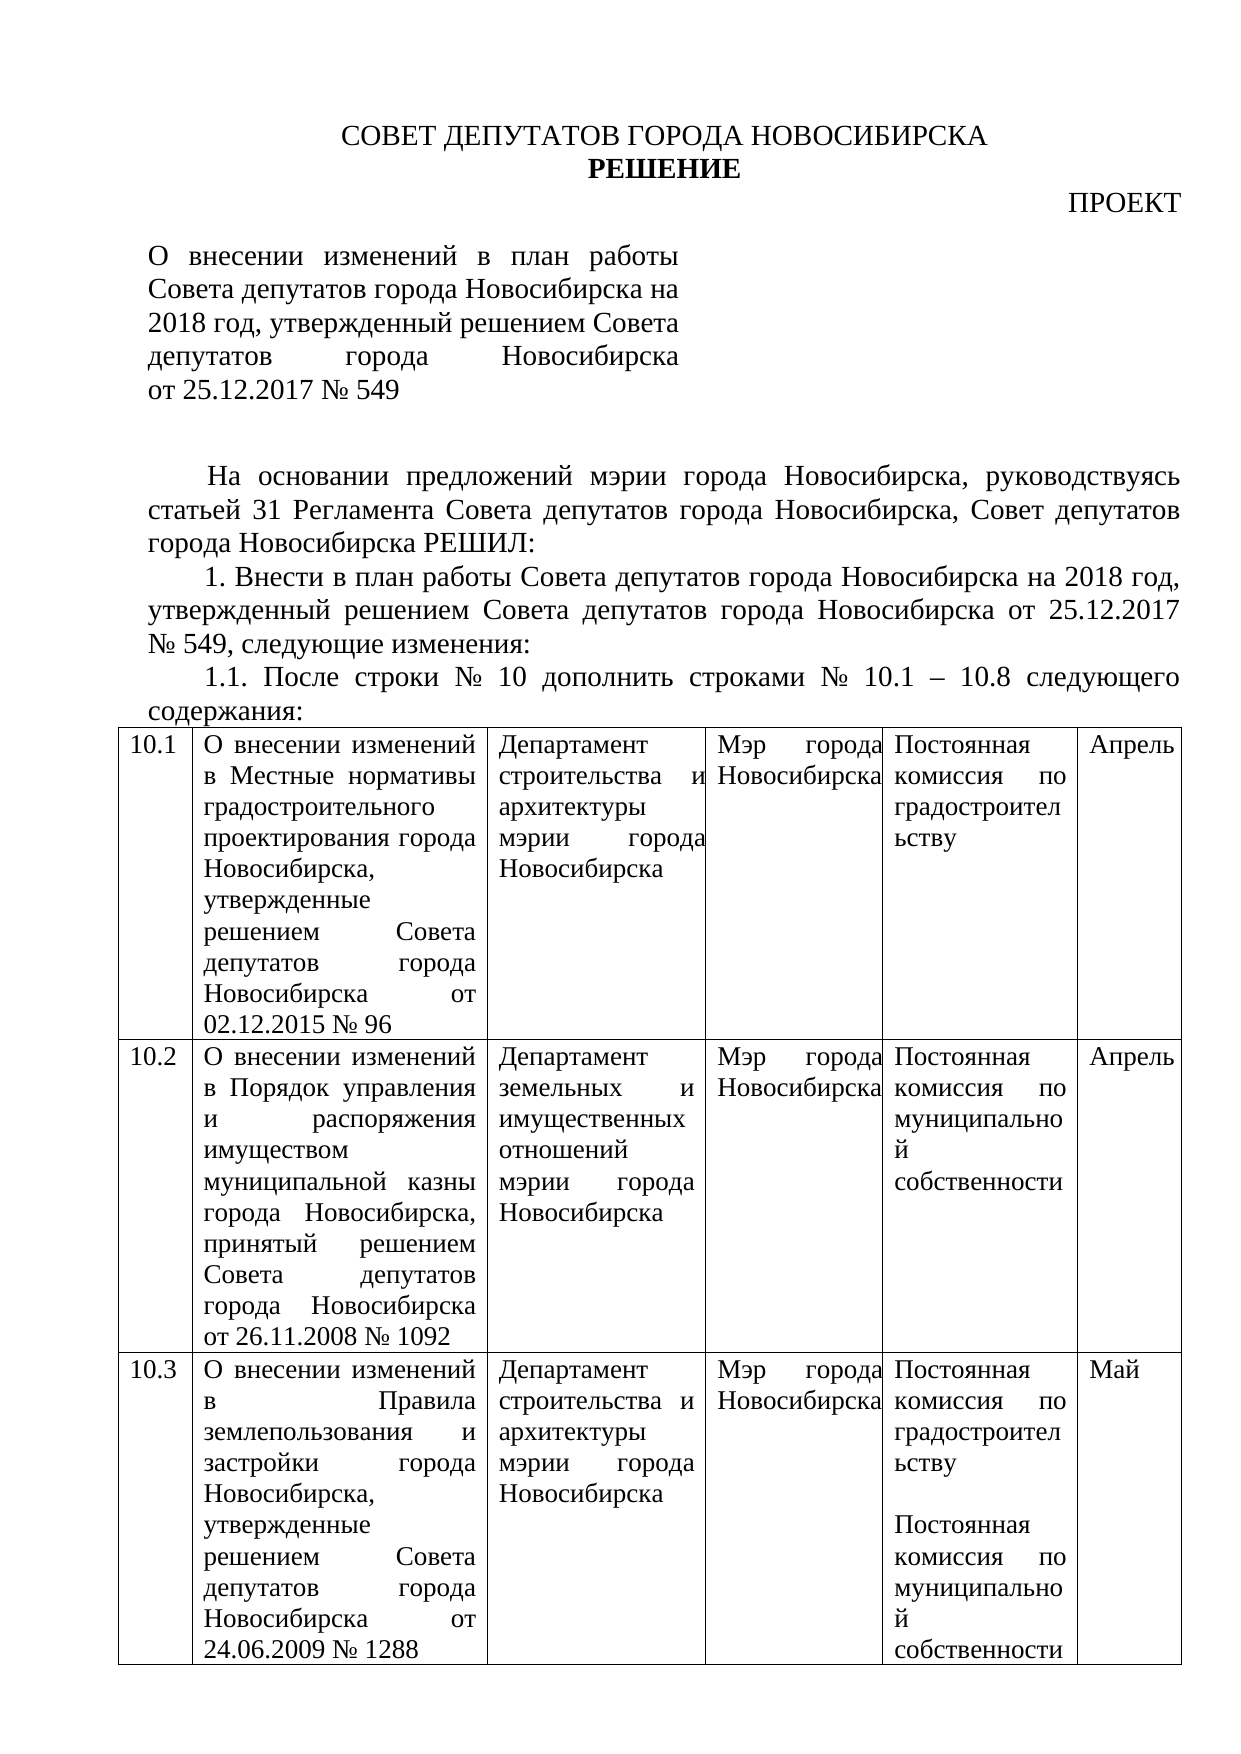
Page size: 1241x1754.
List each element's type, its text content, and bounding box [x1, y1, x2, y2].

table_cell Май [1078, 1353, 1181, 1664]
text РЕШЕНИЕ [148, 152, 1181, 185]
table_cell Постоянная комиссия по муниципальной собственности [883, 1040, 1077, 1352]
table_cell Департамент земельных и имущественных отношений мэрии города Новосибирска [488, 1040, 705, 1352]
text СОВЕТ ДЕПУТАТОВ ГОРОДА НОВОСИБИРСКА [148, 118, 1181, 152]
table_cell Апрель [1078, 1040, 1181, 1352]
table_header Постоянная комиссия по градостроительству [883, 728, 1077, 1039]
text На основании предложений мэрии города Новосибирска, руководствуясь статьей 31 Регламента Совета депутатов города Новосибирска, Совет депутатов города Новосибирска РЕШИЛ: [148, 458, 1181, 559]
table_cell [488, 1353, 705, 1664]
text 1. Внести в план работы Совета депутатов города Новосибирска на 2018 год, утвержденный решением Совета депутатов города Новосибирска от 25.12.2017 № 549, следующие изменения: [148, 559, 1181, 659]
table_cell 10.2 [119, 1040, 192, 1352]
text ПРОЕКТ [148, 185, 1181, 219]
table_header Мэр города Новосибирска [706, 728, 882, 1039]
text О внесении изменений в план работы Совета депутатов города Новосибирска на 2018 год, утвержденный решением Совета депутатов города Новосибирска от 25.12.2017 № 549 [148, 238, 679, 406]
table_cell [706, 1353, 882, 1664]
table_cell 10.3 [119, 1353, 192, 1664]
table_cell О внесении изменений в Порядок управления и распоряжения имуществом муниципальной казны города Новосибирска, принятый решением Совета депутатов города Новосибирска от 26.11.2008 № 1092 [193, 1040, 487, 1352]
table_header 10.1 [119, 728, 192, 1039]
table_cell Постоянная комиссия по градостроительству Постоянная комиссия по муниципальной собственности [883, 1353, 1077, 1664]
table_cell О внесении изменений в Правила землепользования и застройки города Новосибирска, утвержденные решением Совета депутатов города Новосибирска от 24.06.2009 № 1288 [193, 1353, 487, 1664]
text 1.1. После строки № 10 дополнить строками № 10.1 – 10.8 следующего содержания: [148, 659, 1181, 727]
table_header Апрель [1078, 728, 1181, 1039]
table_cell Мэр города Новосибирска [706, 1040, 882, 1352]
table_header О внесении изменений в Местные нормативы градостроительного проектирования города Новосибирска, утвержденные решением Совета депутатов города Новосибирска от 02.12.2015 № 96 [193, 728, 487, 1039]
table_header Департамент строительства и архитектуры мэрии города Новосибирска [488, 728, 705, 1039]
